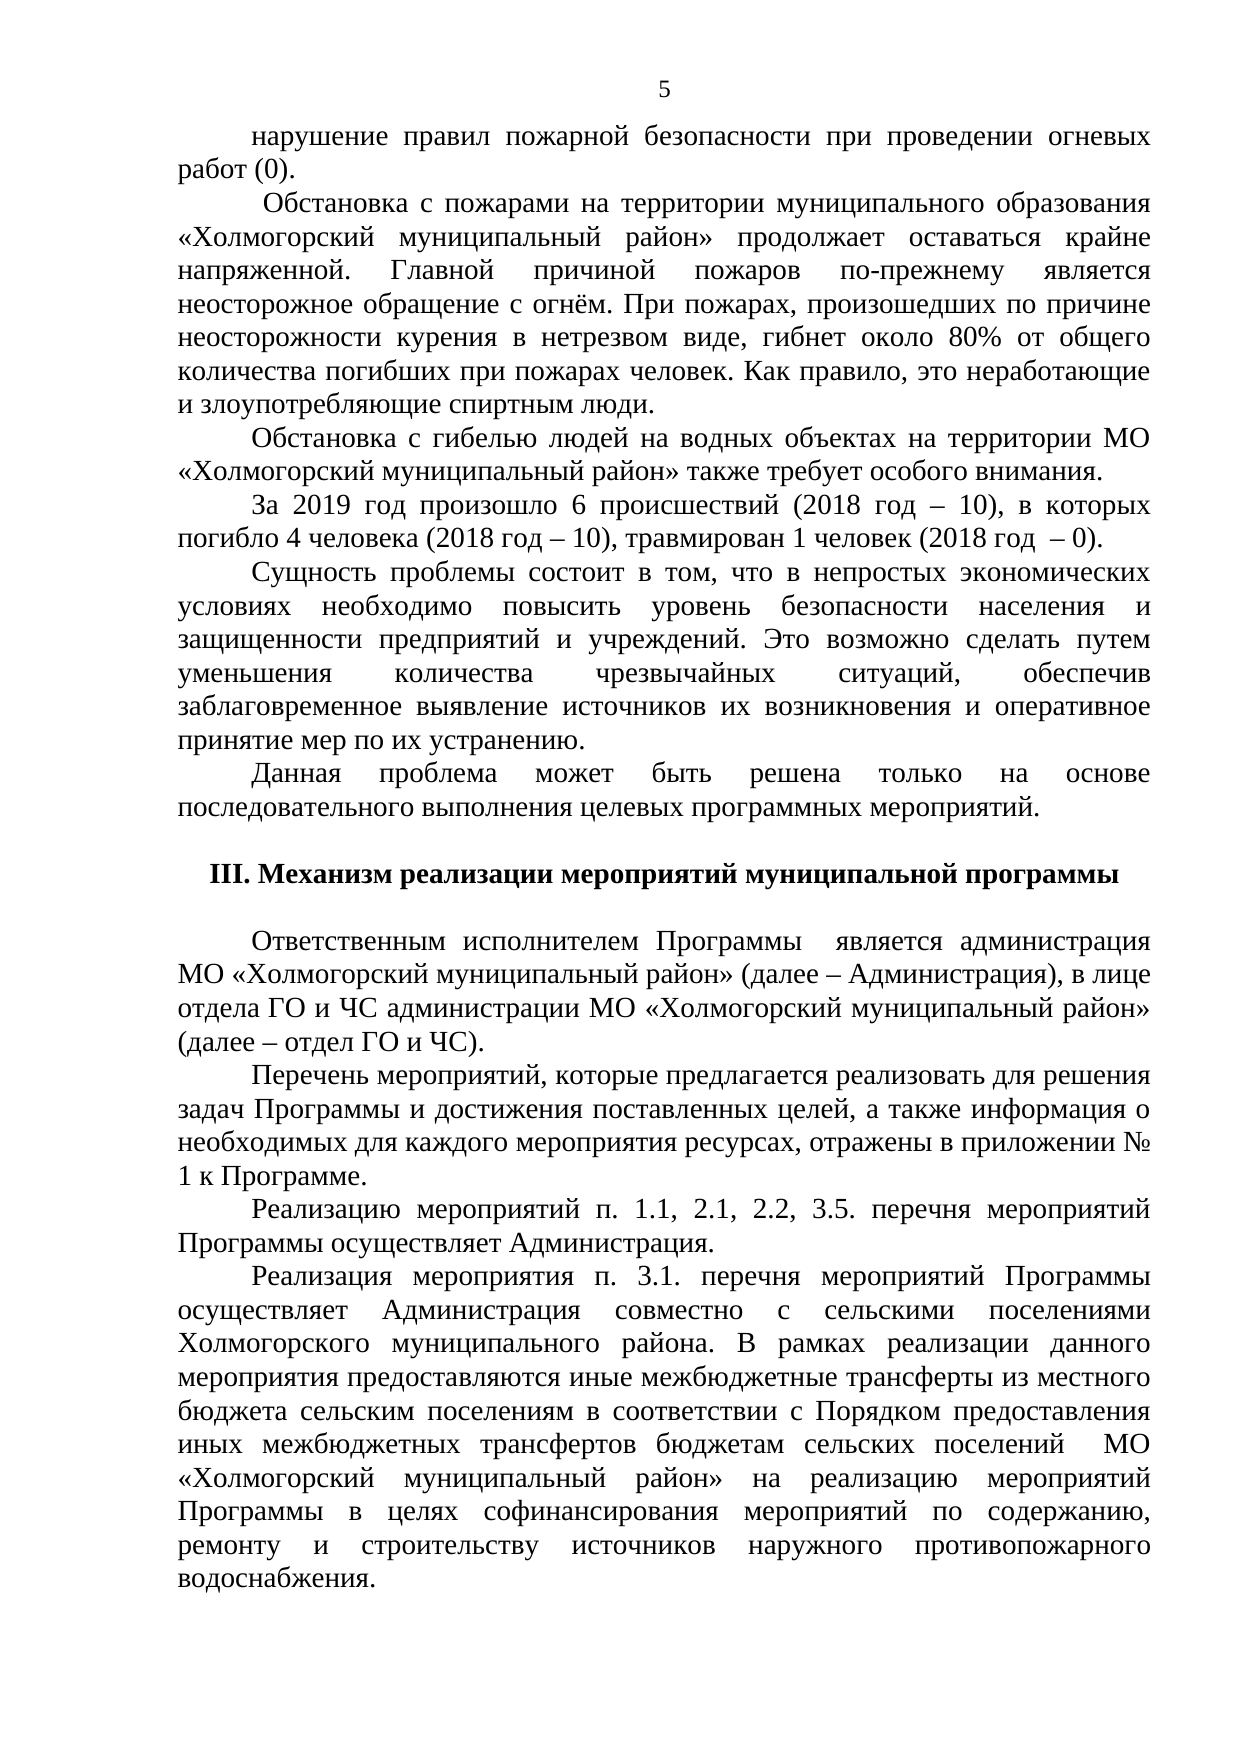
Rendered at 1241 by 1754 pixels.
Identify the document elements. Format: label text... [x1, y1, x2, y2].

text нарушение правил пожарной безопасности при проведении огневых работ (0). [177, 118, 1152, 185]
text Сущность проблемы состоит в том, что в непростых экономических условиях необходимо повысить уровень безопасности населения и защищенности предприятий и учреждений. Это возможно сделать путем уменьшения количества чрезвычайных ситуаций, обеспечив заблаговременное выявление источников их возникновения и оперативное принятие мер по их устранению. [177, 554, 1152, 755]
text За 2019 год произошло 6 происшествий (2018 год – 10), в которых погибло 4 человека (2018 год – 10), травмирован 1 человек (2018 год – 0). [177, 487, 1152, 554]
text Обстановка с пожарами на территории муниципального образования «Холмогорский муниципальный район» продолжает оставаться крайне напряженной. Главной причиной пожаров по-прежнему является неосторожное обращение с огнём. При пожарах, произошедших по причине неосторожности курения в нетрезвом виде, гибнет около 80% от общего количества погибших при пожарах человек. Как правило, это неработающие и злоупотребляющие спиртным люди. [177, 185, 1152, 420]
text Обстановка с гибелью людей на водных объектах на территории МО «Холмогорский муниципальный район» также требует особого внимания. [177, 420, 1152, 487]
text Ответственным исполнителем Программы является администрация МО «Холмогорский муниципальный район» (далее – Администрация), в лице отдела ГО и ЧС администрации МО «Холмогорский муниципальный район» (далее – отдел ГО и ЧС). [177, 923, 1152, 1057]
text Данная проблема может быть решена только на основе последовательного выполнения целевых программных мероприятий. [177, 755, 1152, 822]
text Перечень мероприятий, которые предлагается реализовать для решения задач Программы и достижения поставленных целей, а также информация о необходимых для каждого мероприятия ресурсах, отражены в приложении № 1 к Программе. [177, 1057, 1152, 1191]
text Реализация мероприятия п. 3.1. перечня мероприятий Программы осуществляет Администрация совместно с сельскими поселениями Холмогорского муниципального района. В рамках реализации данного мероприятия предоставляются иные межбюджетные трансферты из местного бюджета сельским поселениям в соответствии с Порядком предоставления иных межбюджетных трансфертов бюджетам сельских поселений МО «Холмогорский муниципальный район» на реализацию мероприятий Программы в целях софинансирования мероприятий по содержанию, ремонту и строительству источников наружного противопожарного водоснабжения. [177, 1258, 1152, 1594]
text Реализацию мероприятий п. 1.1, 2.1, 2.2, 3.5. перечня мероприятий Программы осуществляет Администрация. [177, 1191, 1152, 1258]
text III. Механизм реализации мероприятий муниципальной программы [177, 856, 1152, 889]
